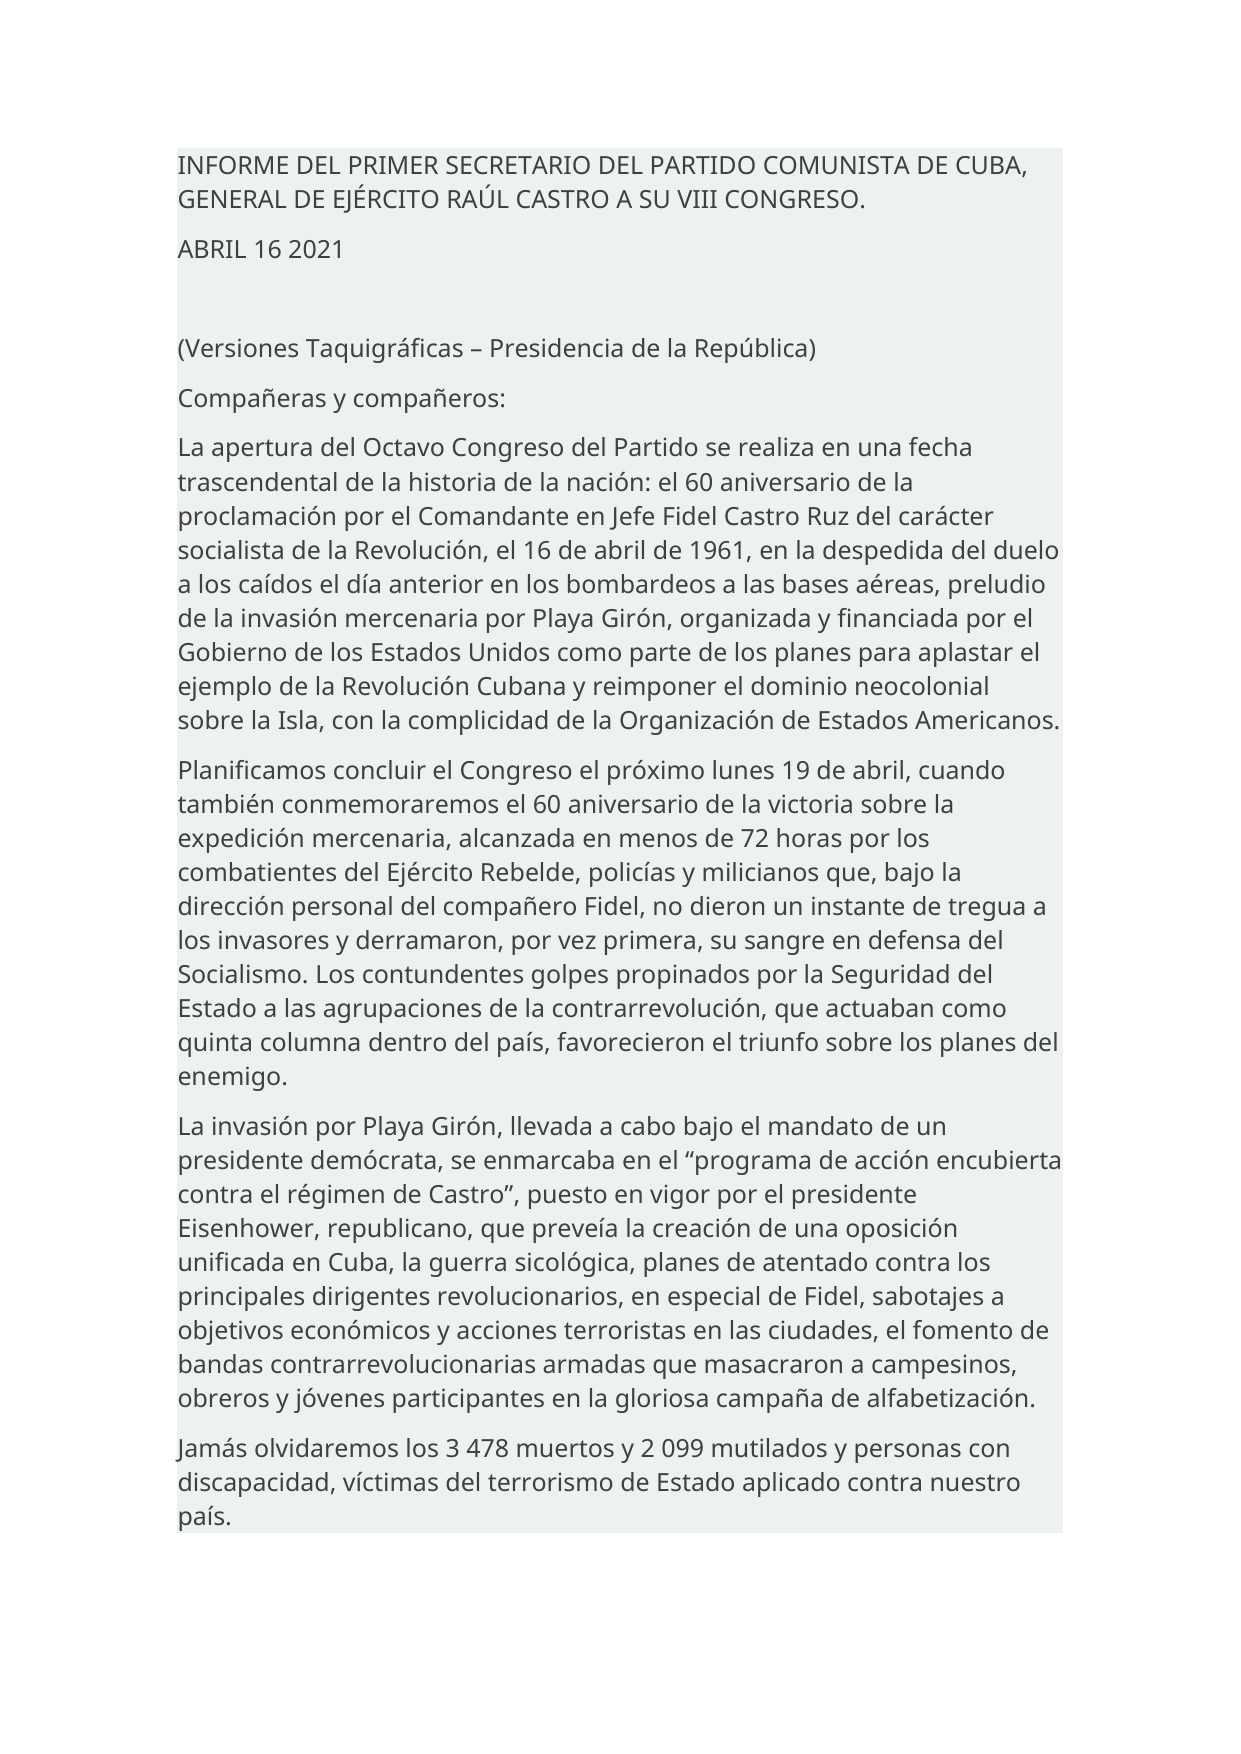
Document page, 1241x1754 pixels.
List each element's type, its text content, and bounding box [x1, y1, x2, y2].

text ABRIL 16 2021 [177, 231, 1063, 265]
text INFORME DEL PRIMER SECRETARIO DEL PARTIDO COMUNISTA DE CUBA, GENERAL DE EJÉRCITO RAÚL CASTRO A SU VIII CONGRESO. [177, 148, 1063, 216]
text (Versiones Taquigráficas – Presidencia de la República) [177, 331, 1063, 365]
text La invasión por Playa Girón, llevada a cabo bajo el mandato de un presidente demócrata, se enmarcaba en el “programa de acción encubierta contra el régimen de Castro”, puesto en vigor por el presidente Eisenhower, republicano, que preveía la creación de una oposición unificada en Cuba, la guerra sicológica, planes de atentado contra los principales dirigentes revolucionarios, en especial de Fidel, sabotajes a objetivos económicos y acciones terroristas en las ciudades, el fomento de bandas contrarrevolucionarias armadas que masacraron a campesinos, obreros y jóvenes participantes en la gloriosa campaña de alfabetización. [177, 1108, 1063, 1415]
text Compañeras y compañeros: [177, 380, 1063, 414]
text Jamás olvidaremos los 3 478 muertos y 2 099 mutilados y personas con discapacidad, víctimas del terrorismo de Estado aplicado contra nuestro país. [177, 1431, 1063, 1533]
text Planificamos concluir el Congreso el próximo lunes 19 de abril, cuando también conmemoraremos el 60 aniversario de la victoria sobre la expedición mercenaria, alcanzada en menos de 72 horas por los combatientes del Ejército Rebelde, policías y milicianos que, bajo la dirección personal del compañero Fidel, no dieron un instante de tregua a los invasores y derramaron, por vez primera, su sangre en defensa del Socialismo. Los contundentes golpes propinados por la Seguridad del Estado a las agrupaciones de la contrarrevolución, que actuaban como quinta columna dentro del país, favorecieron el triunfo sobre los planes del enemigo. [177, 752, 1063, 1093]
text La apertura del Octavo Congreso del Partido se realiza en una fecha trascendental de la historia de la nación: el 60 aniversario de la proclamación por el Comandante en Jefe Fidel Castro Ruz del carácter socialista de la Revolución, el 16 de abril de 1961, en la despedida del duelo a los caídos el día anterior en los bombardeos a las bases aéreas, preludio de la invasión mercenaria por Playa Girón, organizada y financiada por el Gobierno de los Estados Unidos como parte de los planes para aplastar el ejemplo de la Revolución Cubana y reimponer el dominio neocolonial sobre la Isla, con la complicidad de la Organización de Estados Americanos. [177, 430, 1063, 737]
